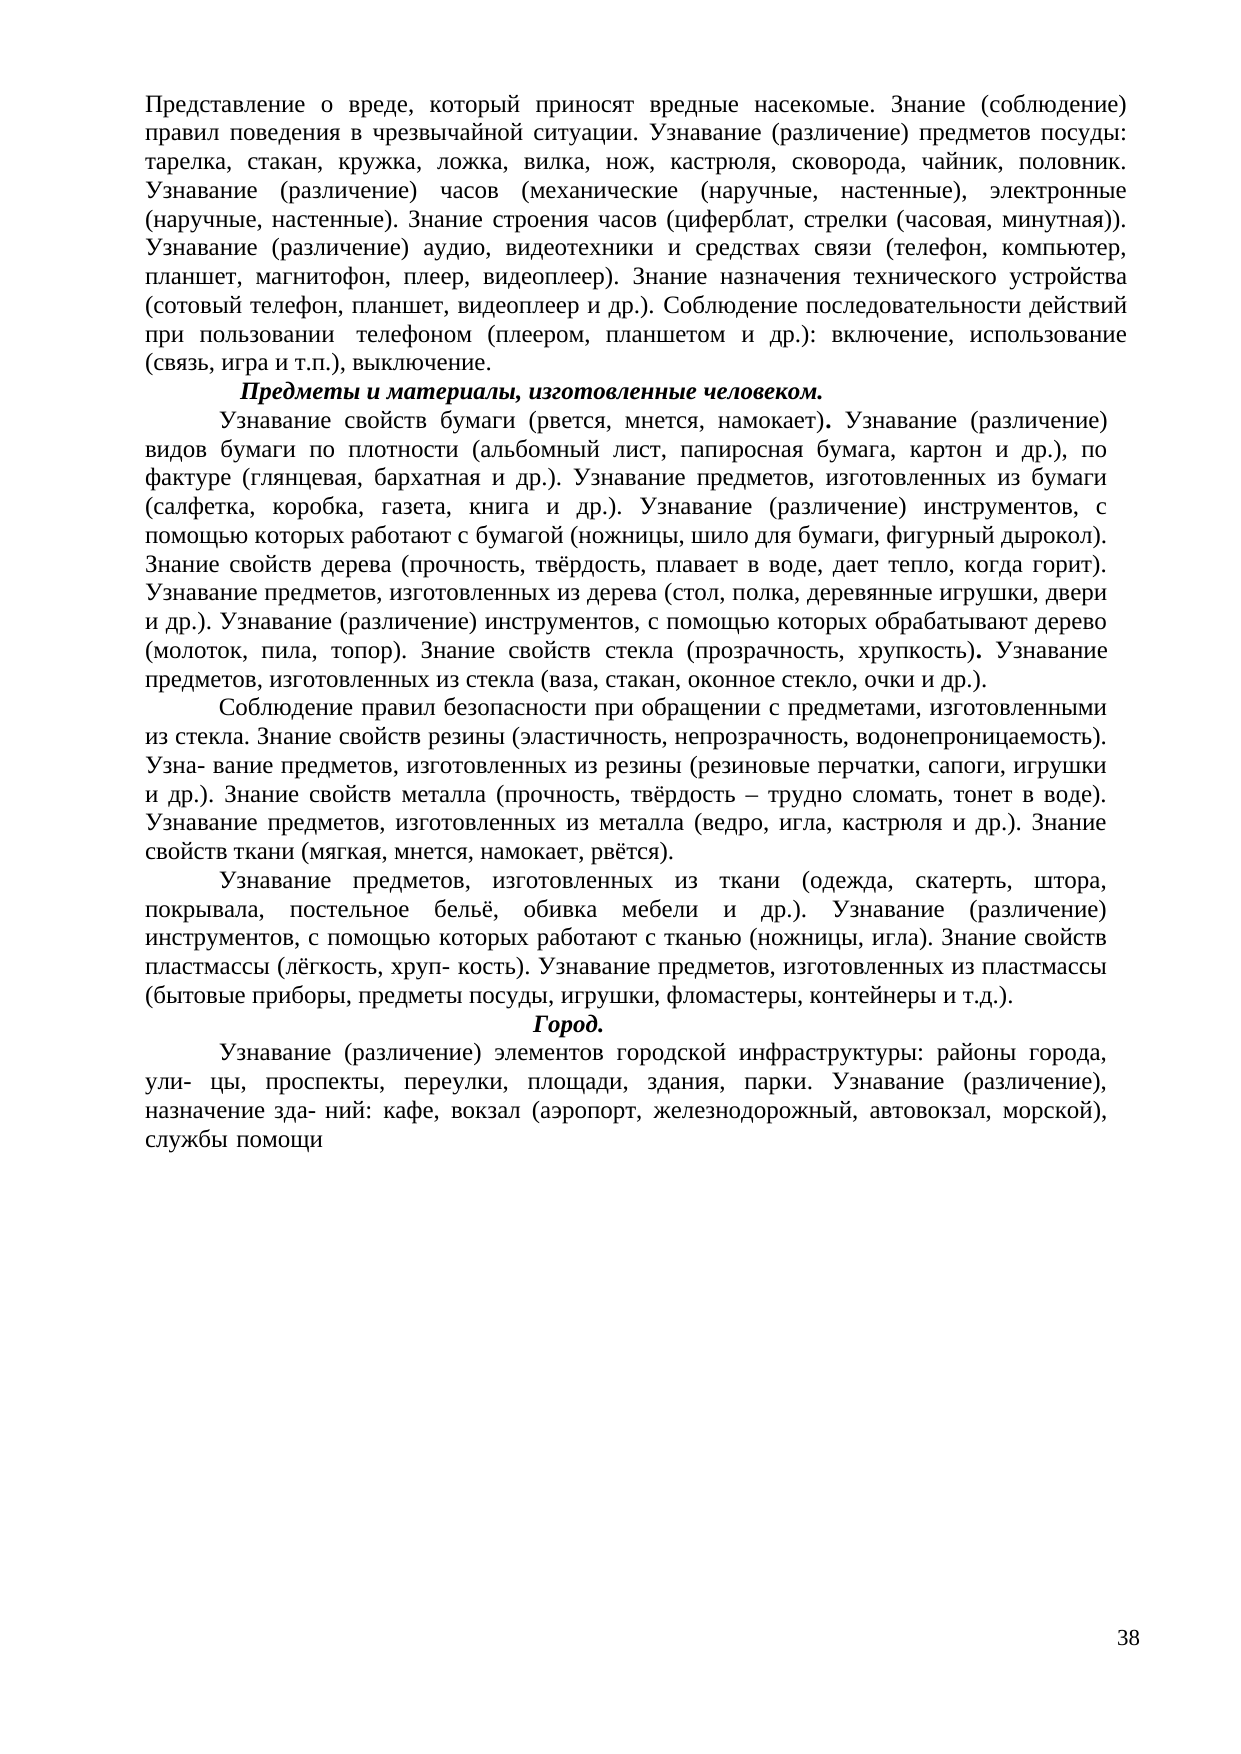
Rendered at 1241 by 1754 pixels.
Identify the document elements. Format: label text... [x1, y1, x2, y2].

subtitle Предметы и материалы, изготовленные человеком. [240, 376, 1152, 405]
text Узнавание предметов, изготовленных из ткани (одежда, скатерть, штора, покрывала, постельное бельё, обивка мебели и др.). Узнавание (различение) инструментов, с помощью которых работают с тканью (ножницы, игла). Знание свойств пластмассы (лёгкость, хруп- кость). Узнавание предметов, изготовленных из пластмассы (бытовые приборы, предметы посуды, игрушки, фломастеры, контейнеры и т.д.). [145, 865, 1108, 1009]
text Представление о вреде, который приносят вредные насекомые. Знание (соблюдение) правил поведения в чрезвычайной ситуации. Узнавание (различение) предметов посуды: тарелка, стакан, кружка, ложка, вилка, нож, кастрюля, сковорода, чайник, половник. Узнавание (различение) часов (механические (наручные, настенные), электронные (наручные, настенные). Знание строения часов (циферблат, стрелки (часовая, минутная)). Узнавание (различение) аудио, видеотехники и средствах связи (телефон, компьютер, планшет, магнитофон, плеер, видеоплеер). Знание назначения технического устройства (сотовый телефон, планшет, видеоплеер и др.). Соблюдение последовательности действий при пользовании телефоном (плеером, планшетом и др.): включение, использование (связь, игра и т.п.), выключение. [145, 89, 1127, 376]
text Узнавание свойств бумаги (рвется, мнется, намокает). Узнавание (различение) видов бумаги по плотности (альбомный лист, папиросная бумага, картон и др.), по фактуре (глянцевая, бархатная и др.). Узнавание предметов, изготовленных из бумаги (салфетка, коробка, газета, книга и др.). Узнавание (различение) инструментов, с помощью которых работают с бумагой (ножницы, шило для бумаги, фигурный дырокол). Знание свойств дерева (прочность, твёрдость, плавает в воде, дает тепло, когда горит). Узнавание предметов, изготовленных из дерева (стол, полка, деревянные игрушки, двери и др.). Узнавание (различение) инструментов, с помощью которых обрабатывают дерево (молоток, пила, топор). Знание свойств стекла (прозрачность, хрупкость). Узнавание предметов, изготовленных из стекла (ваза, стакан, оконное стекло, очки и др.). [145, 405, 1108, 692]
text Узнавание (различение) элементов городской инфраструктуры: районы города, ули- цы, проспекты, переулки, площади, здания, парки. Узнавание (различение), назначение зда- ний: кафе, вокзал (аэропорт, железнодорожный, автовокзал, морской), службы помощи [145, 1037, 1108, 1152]
text Соблюдение правил безопасности при обращении с предметами, изготовленными из стекла. Знание свойств резины (эластичность, непрозрачность, водонепроницаемость). Узна- вание предметов, изготовленных из резины (резиновые перчатки, сапоги, игрушки и др.). Знание свойств металла (прочность, твёрдость – трудно сломать, тонет в воде). Узнавание предметов, изготовленных из металла (ведро, игла, кастрюля и др.). Знание свойств ткани (мягкая, мнется, намокает, рвётся). [145, 692, 1108, 865]
subtitle Город. [28, 1009, 1108, 1037]
